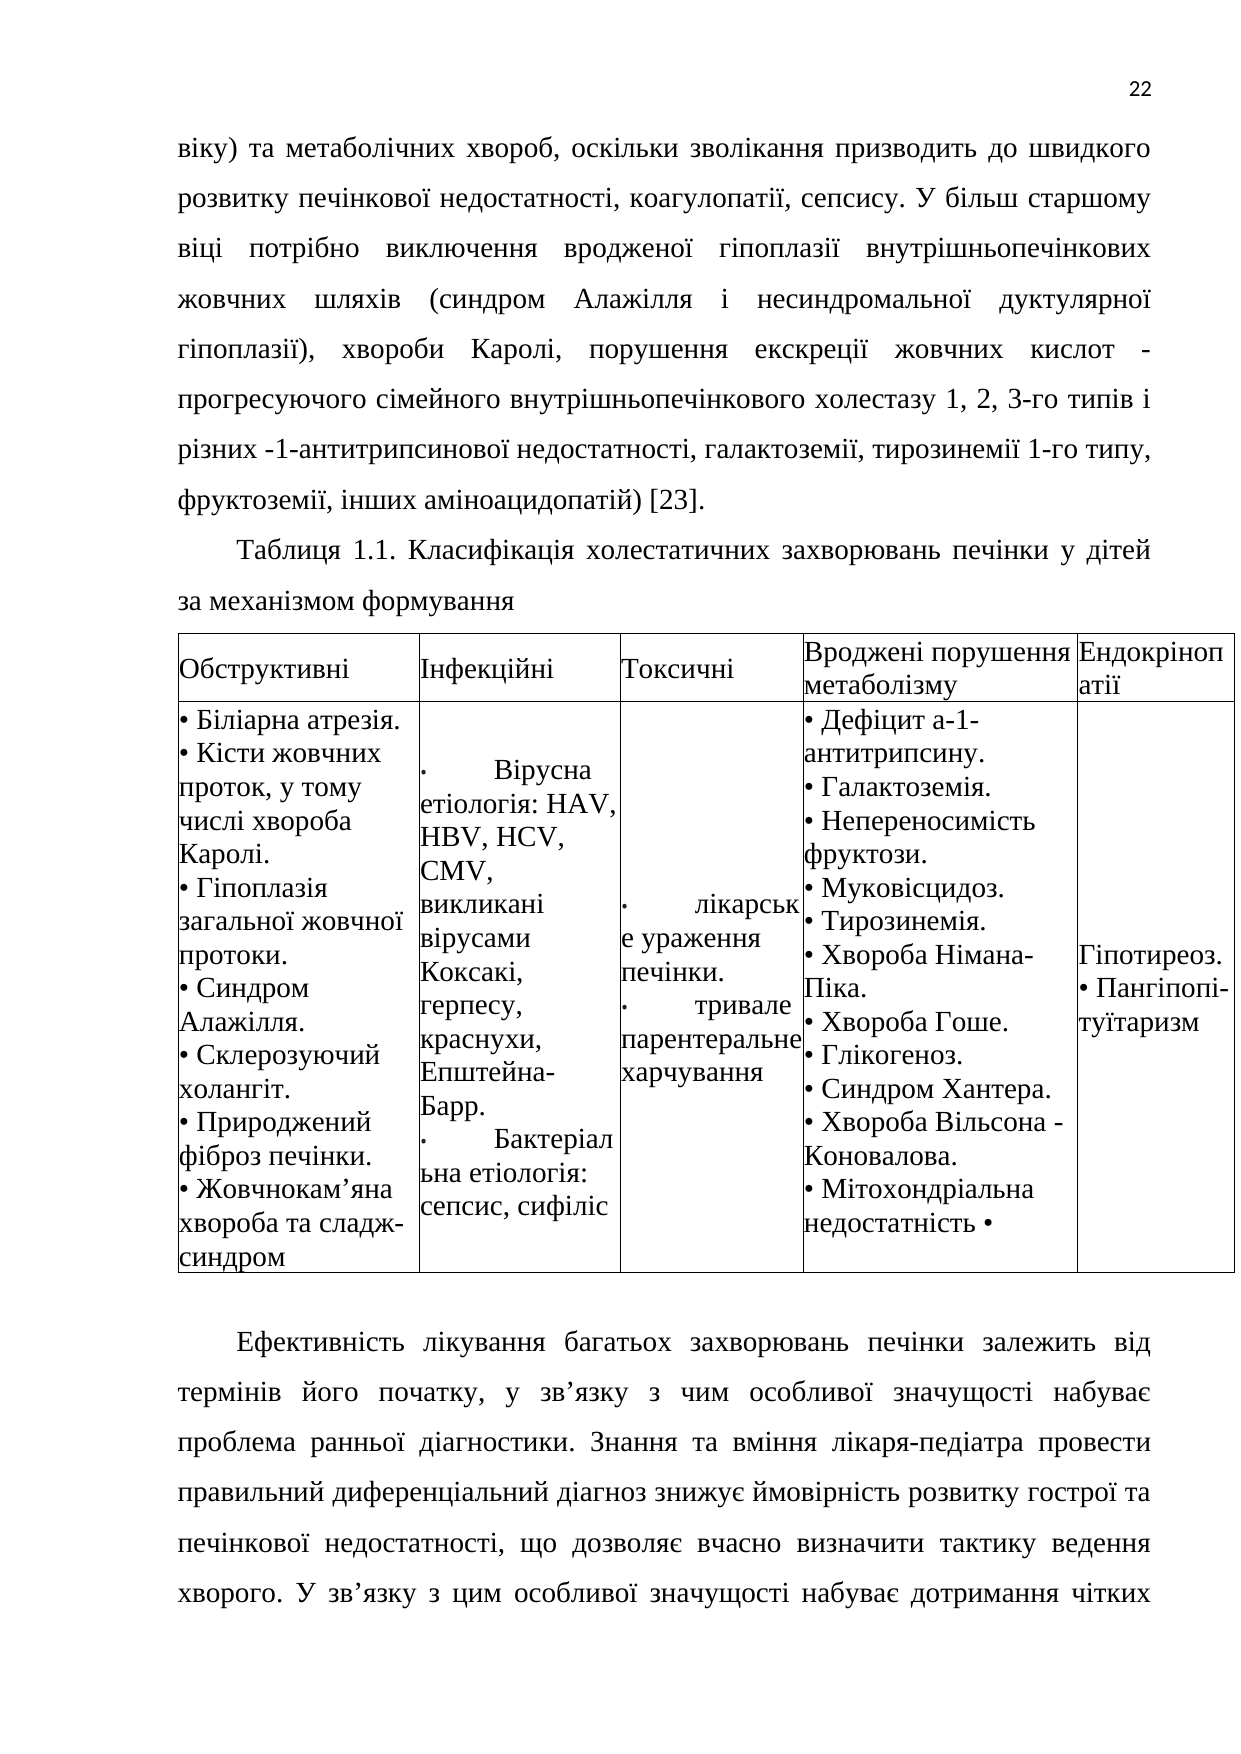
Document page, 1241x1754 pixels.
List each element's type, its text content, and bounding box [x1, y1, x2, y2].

table_cell • Біліарна атрезія. • Кісти жовчних проток, у тому числі хвороба Каролі. • Гіпоплазія загальної жовчної протоки. • Синдром Алажілля. • Склерозуючий холангіт. • Природжений фіброз печінки. • Жовчнокам’яна хвороба та сладж-синдром [179, 702, 419, 1272]
table_header Обструктивні [179, 634, 419, 701]
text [177, 130, 1152, 516]
table_header Токсичні [621, 634, 803, 701]
table_cell лікарське ураження печінки. тривале парентеральне харчування [621, 702, 803, 1272]
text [177, 1324, 1152, 1609]
table_header Вроджені порушення метаболізму [804, 634, 1077, 701]
table_cell Вірусна етіологія: HAV, HBV, HCV, CMV, викликані вірусами Коксакі, герпесу, краснухи, Епштейна-Барр. Бактеріальна етіологія: сепсис, сифіліс [420, 702, 620, 1272]
text Таблиця 1.1. Класифікація холестатичних захворювань печінки у дітей за механізмом формування [177, 532, 1152, 616]
table_header Інфекційні [420, 634, 620, 701]
table_header Ендокрінопатії [1078, 634, 1234, 701]
table_cell Гіпотиреоз. • Пангіпопі-туїтаризм [1078, 702, 1234, 1272]
table_cell • Дефіцит а-1-антитрипсину. • Галактоземія. • Непереносимість фруктози. • Муковісцидоз. • Тирозинемія. • Хвороба Німана-Піка. • Хвороба Гоше. • Глікогеноз. • Синдром Хантера. • Хвороба Вільсона - Коновалова. • Мітохондріальна недостатність • [804, 702, 1077, 1272]
